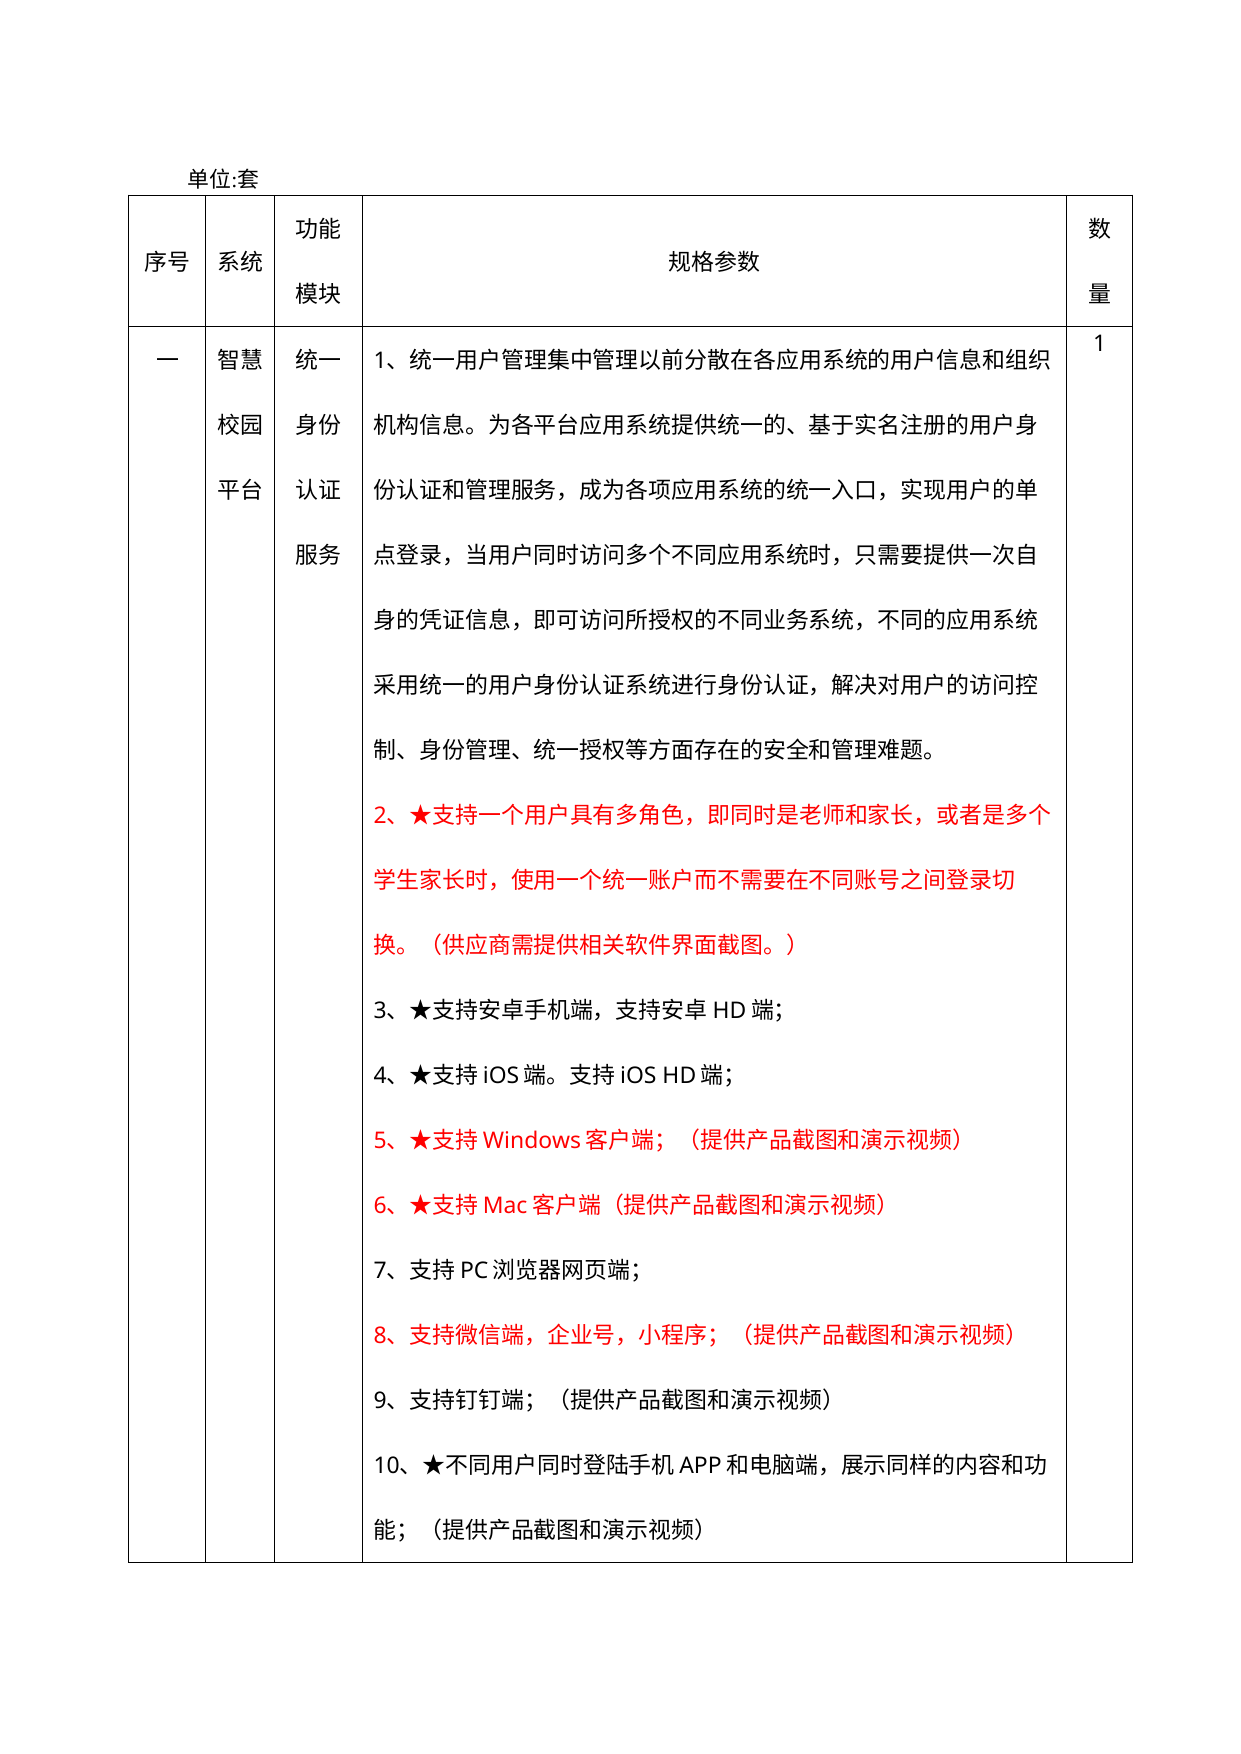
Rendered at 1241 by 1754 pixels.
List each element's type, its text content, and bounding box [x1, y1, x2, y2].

table_cell 1 [1067, 327, 1132, 1562]
table_header 功能模块 [275, 196, 362, 326]
table_cell 一 [129, 327, 205, 1562]
text 单位:套 [187, 162, 1053, 194]
table_cell 统一身份认证服务 [275, 327, 362, 1562]
table_header 序号 [129, 196, 205, 326]
table_header 规格参数 [363, 196, 1066, 326]
table_cell 智慧校园平台 [206, 327, 274, 1562]
table_cell 1、统一用户管理集中管理以前分散在各应用系统的用户信息和组织机构信息。为各平台应用系统提供统一的、基于实名注册的用户身份认证和管理服务，成为各项应用系统的统一入口，实现用户的单点登录，当用户同时访问多个不同应用系统时，只需要提供一次自身的凭证信息，即可访问所授权的不同业务系统，不同的应用系统采用统一的用户身份认证系统进行身份认证，解决对用户的访问控制、身份管理、统一授权等方面存在的安全和管理难题。 2、★支持一个用户具有多角色，即同时是老师和家长，或者是多个学生家长时，使用一个统一账户而不需要在不同账号之间登录切换。（供应商需提供相关软件界面截图。） 3、★支持安卓手机端，支持安卓 HD端； 4、★支持iOS端。支持iOS HD端； 5、★支持Windows客户端；（提供产品截图和演示视频） 6、★支持Mac客户端（提供产品截图和演示视频） 7、支持PC浏览器网页端； 8、支持微信端，企业号，小程序；（提供产品截图和演示视频） 9、支持钉钉端；（提供产品截图和演示视频） 10、★不同用户同时登陆手机APP和电脑端，展示同样的内容和功能；（提供产品截图和演示视频） [363, 327, 1066, 1562]
table_header 数量 [1067, 196, 1132, 326]
table_header 系统 [206, 196, 274, 326]
